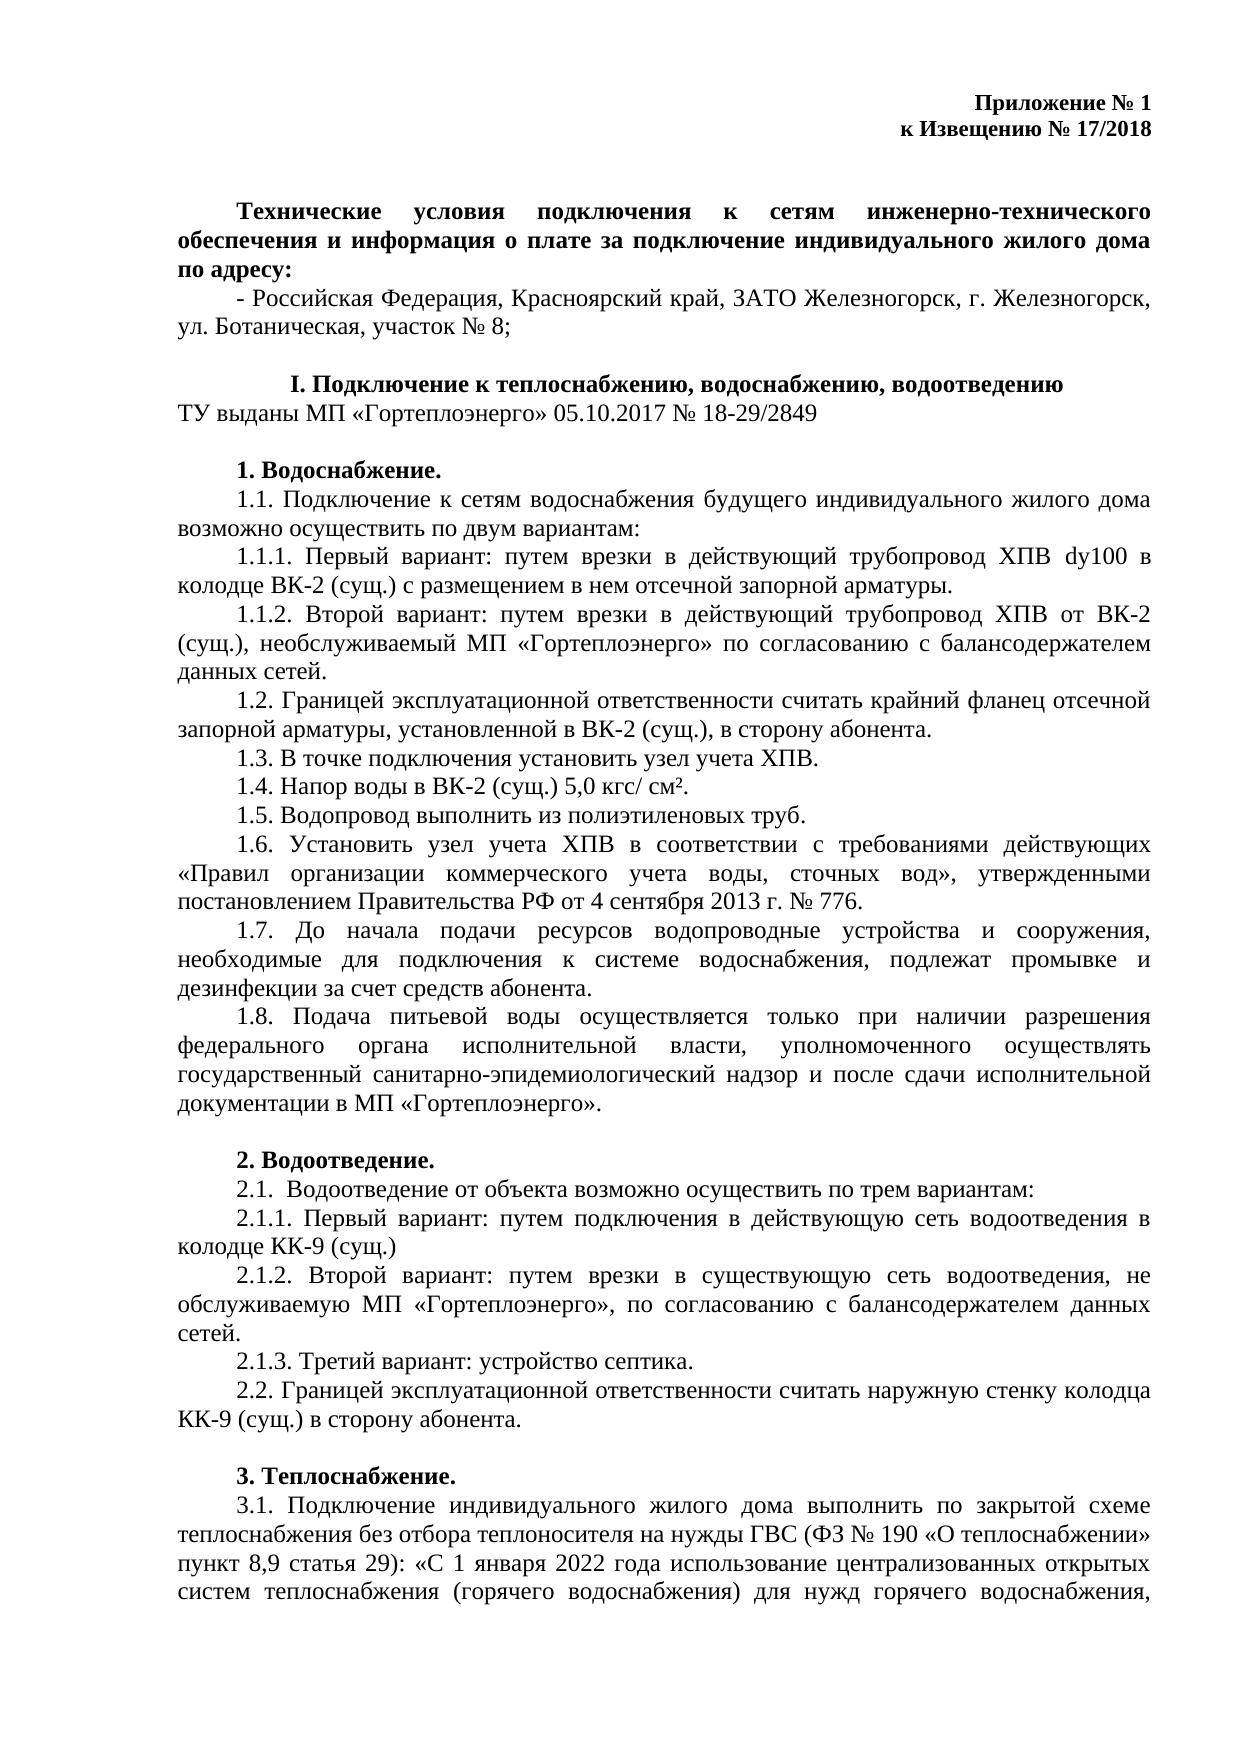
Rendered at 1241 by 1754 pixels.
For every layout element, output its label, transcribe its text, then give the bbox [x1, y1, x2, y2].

subtitle Технические условия подключения к сетям инженерно-технического обеспечения и информация о плате за подключение индивидуального жилого дома по адресу: [177, 196, 1152, 283]
text к Извещению № 17/2018 [177, 115, 1152, 141]
text 2.1. Водоотведение от объекта возможно осуществить по трем вариантам: [177, 1174, 1152, 1203]
text 1. Водоснабжение. [177, 455, 1152, 484]
text 1.1. Подключение к сетям водоснабжения будущего индивидуального жилого дома возможно осуществить по двум вариантам: [177, 484, 1152, 541]
text 1.8. Подача питьевой воды осуществляется только при наличии разрешения федерального органа исполнительной власти, уполномоченного осуществлять государственный санитарно-эпидемиологический надзор и после сдачи исполнительной документации в МП «Гортеплоэнерго». [177, 1001, 1152, 1116]
text 1.1.2. Второй вариант: путем врезки в действующий трубопровод ХПВ от ВК-2 (сущ.), необслуживаемый МП «Гортеплоэнерго» по согласованию с балансодержателем данных сетей. [177, 599, 1152, 685]
text 1.7. До начала подачи ресурсов водопроводные устройства и сооружения, необходимые для подключения к системе водоснабжения, подлежат промывке и дезинфекции за счет средств абонента. [177, 915, 1152, 1001]
text 1.1.1. Первый вариант: путем врезки в действующий трубопровод ХПВ dy100 в колодце ВК-2 (сущ.) с размещением в нем отсечной запорной арматуры. [177, 541, 1152, 599]
text 2.2. Границей эксплуатационной ответственности считать наружную стенку колодца КК-9 (сущ.) в сторону абонента. [177, 1375, 1152, 1433]
text 1.5. Водопровод выполнить из полиэтиленовых труб. [177, 800, 1152, 829]
text ТУ выданы МП «Гортеплоэнерго» 05.10.2017 № 18-29/2849 [177, 398, 1152, 426]
text 2.1.1. Первый вариант: путем подключения в действующую сеть водоотведения в колодце КК-9 (сущ.) [177, 1203, 1152, 1260]
text 3. Теплоснабжение. [177, 1461, 1152, 1490]
text 2.1.3. Третий вариант: устройство септика. [177, 1346, 1152, 1375]
text 1.6. Установить узел учета ХПВ в соответствии с требованиями действующих «Правил организации коммерческого учета воды, сточных вод», утвержденными постановлением Правительства РФ от 4 сентября 2013 г. № 776. [177, 829, 1152, 915]
text 1.2. Границей эксплуатационной ответственности считать крайний фланец отсечной запорной арматуры, установленной в ВК-2 (сущ.), в сторону абонента. [177, 685, 1152, 743]
subtitle - Российская Федерация, Красноярский край, ЗАТО Железногорск, г. Железногорск, ул. Ботаническая, участок № 8; [177, 283, 1152, 340]
text I. Подключение к теплоснабжению, водоснабжению, водоотведению [290, 369, 1152, 398]
text 2. Водоотведение. [177, 1145, 1152, 1174]
text Приложение № 1 [177, 89, 1152, 115]
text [177, 1490, 1152, 1605]
text 1.3. В точке подключения установить узел учета ХПВ. [177, 743, 1152, 771]
text 2.1.2. Второй вариант: путем врезки в существующую сеть водоотведения, не обслуживаемую МП «Гортеплоэнерго», по согласованию с балансодержателем данных сетей. [177, 1260, 1152, 1346]
text 1.4. Напор воды в ВК-2 (сущ.) 5,0 кгс/ см². [177, 771, 1152, 800]
